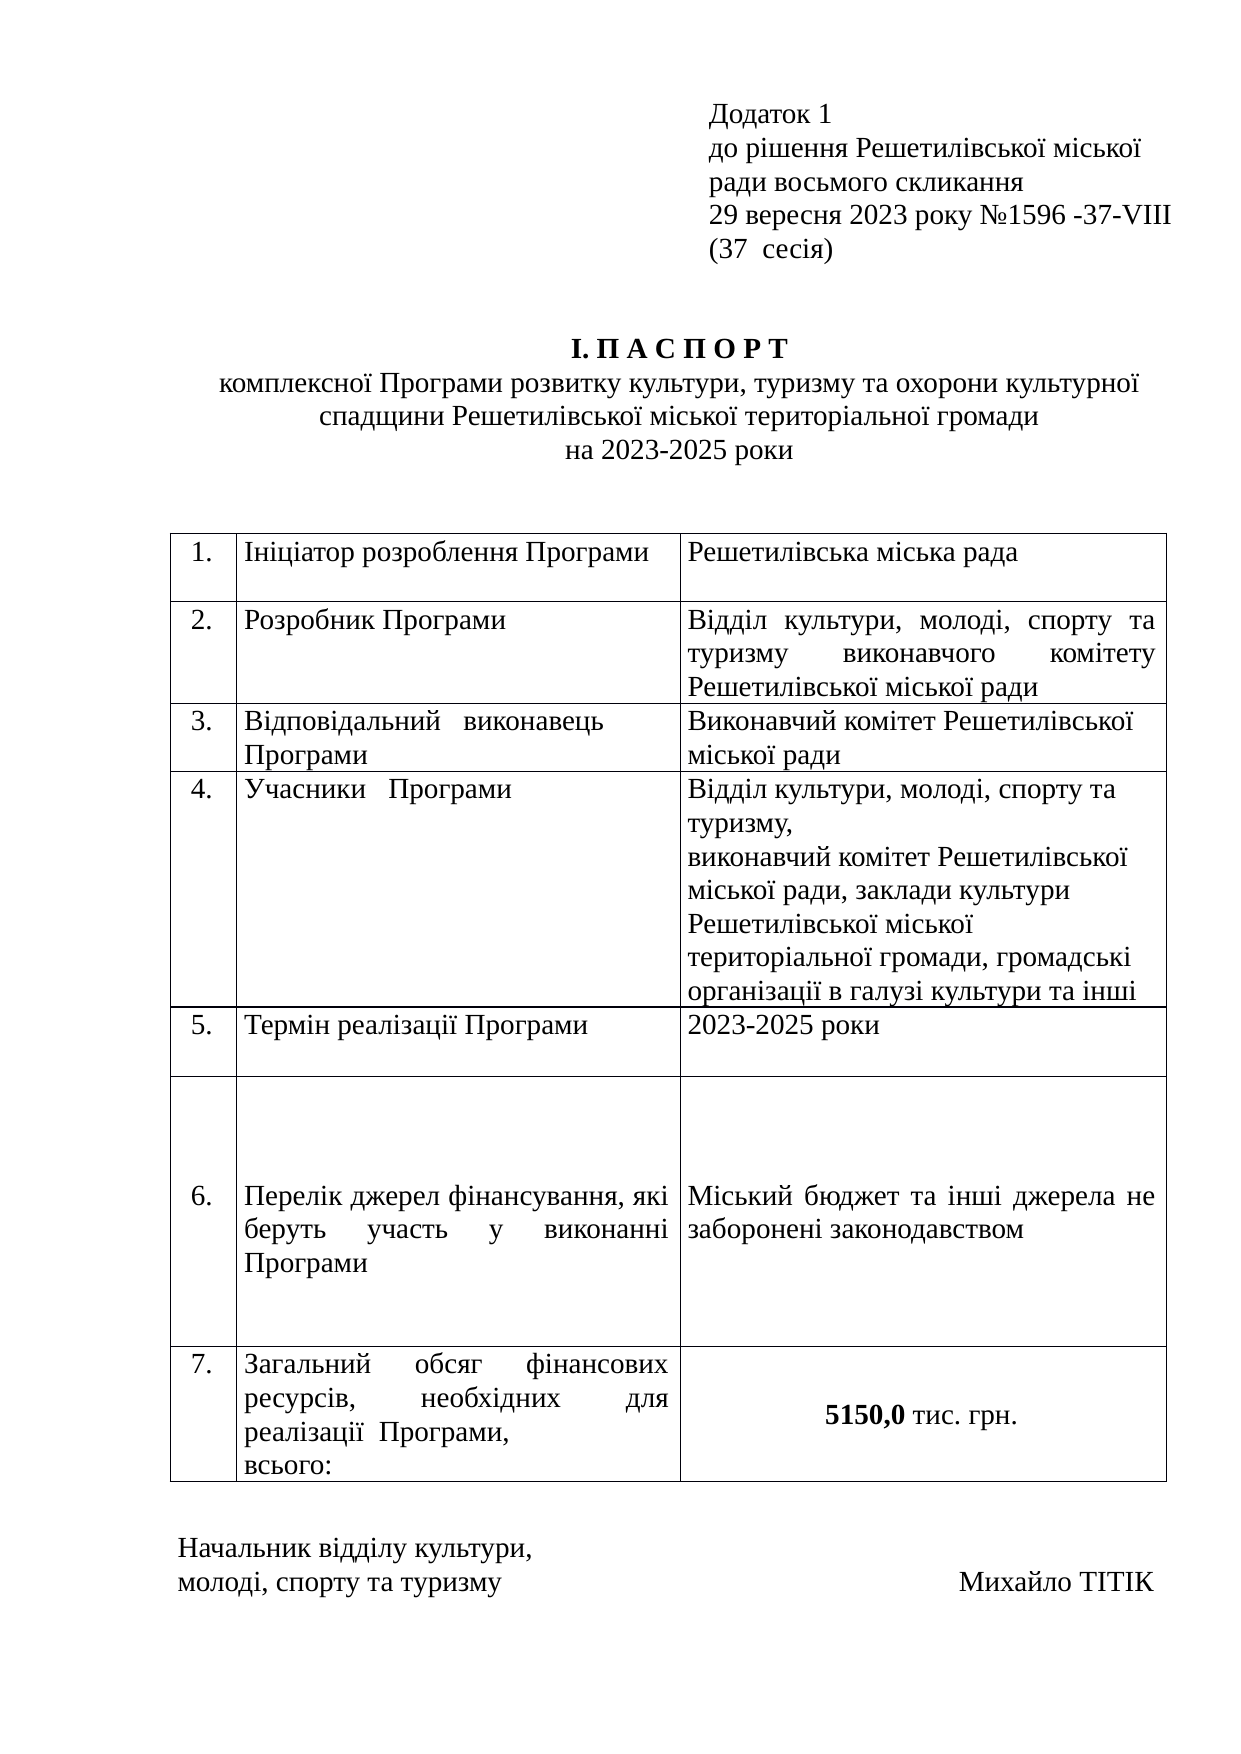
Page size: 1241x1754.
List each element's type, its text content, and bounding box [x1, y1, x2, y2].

table_cell 2023-2025 роки [681, 1008, 1166, 1076]
table_cell 5150,0 тис. грн. [681, 1347, 1166, 1481]
table_cell 6. [171, 1077, 236, 1346]
text Додаток 1 [177, 97, 1181, 130]
text до рішення Решетилівської міської [177, 130, 1181, 164]
table_cell 3. [171, 704, 236, 771]
text молоді, спорту та туризму Михайло ТІТІК [177, 1564, 1181, 1597]
table_cell Розробник Програми [237, 602, 680, 702]
text (37 сесія) [177, 231, 1181, 264]
table_cell 2. [171, 602, 236, 702]
text І. П А С П О Р Т [177, 331, 1181, 365]
text Начальник відділу культури, [177, 1530, 1181, 1564]
table_header 1. [171, 534, 236, 601]
text 29 вересня 2023 року №1596 -37-VIII [177, 197, 1181, 231]
table_header Решетилівська міська рада [681, 534, 1166, 601]
table_cell 5. [171, 1008, 236, 1076]
table_cell Міський бюджет та інші джерела не заборонені законодавством [681, 1077, 1166, 1346]
text комплексної Програми розвитку культури, туризму та охорони культурної спадщини Решетилівської міської територіальної громади [177, 365, 1181, 432]
table_cell Відділ культури, молоді, спорту та туризму, виконавчий комітет Решетилівської міської ради, заклади культури Решетилівської міської територіальної громади, громадські організації в галузі культури та інші [681, 772, 1166, 1006]
table_cell Відділ культури, молоді, спорту та туризму виконавчого комітету Решетилівської міської ради [681, 602, 1166, 702]
text на 2023-2025 роки [177, 432, 1181, 466]
table_cell Перелік джерел фінансування, які беруть участь у виконанні Програми [237, 1077, 680, 1346]
table_cell Відповідальний виконавець Програми [237, 704, 680, 771]
table_cell Учасники Програми [237, 772, 680, 1006]
text ради восьмого скликання [177, 164, 1181, 197]
table_cell 7. [171, 1347, 236, 1481]
table_header Ініціатор розроблення Програми [237, 534, 680, 601]
table_cell Загальний обсяг фінансових ресурсів, необхідних для реалізації Програми, всього: [237, 1347, 680, 1481]
table_cell Термін реалізації Програми [237, 1008, 680, 1076]
table_cell Виконавчий комітет Решетилівської міської ради [681, 704, 1166, 771]
table_cell 4. [171, 772, 236, 1006]
